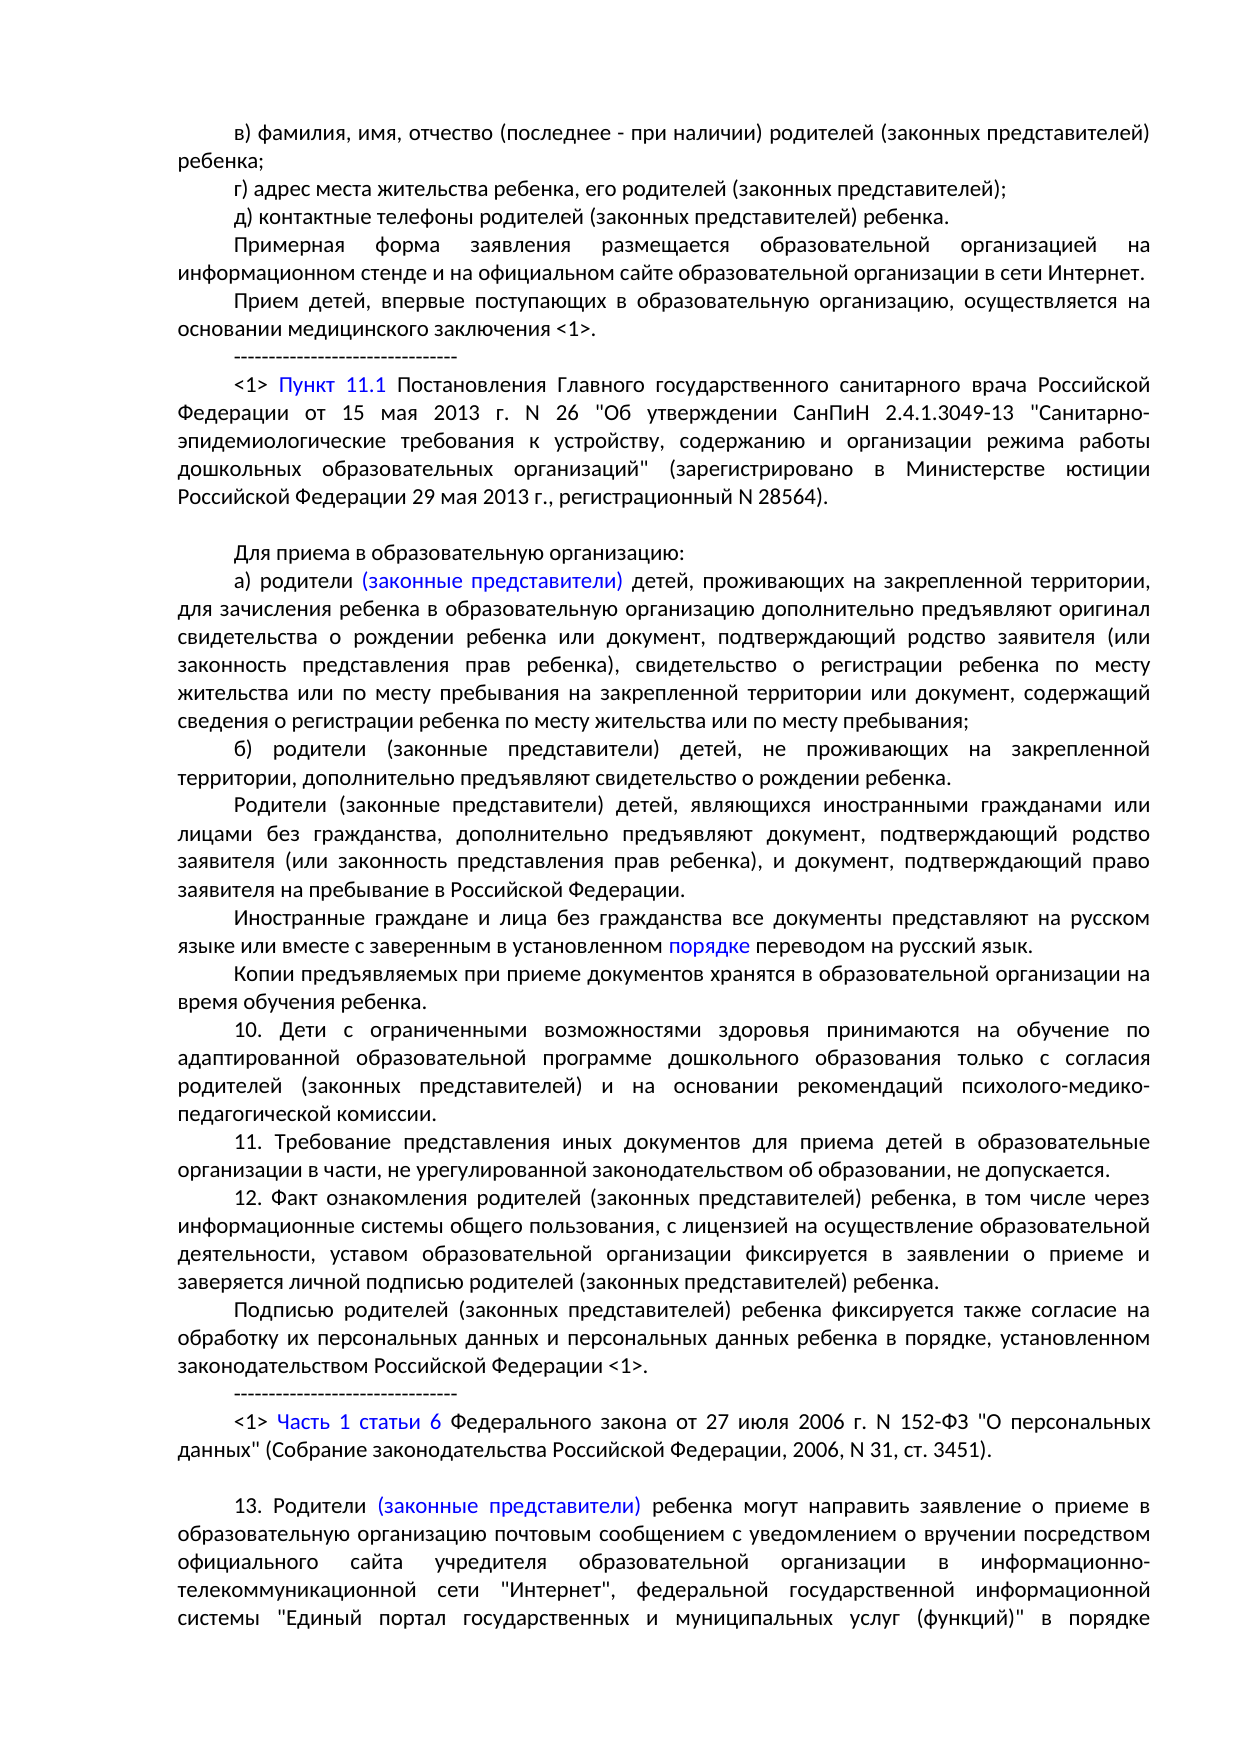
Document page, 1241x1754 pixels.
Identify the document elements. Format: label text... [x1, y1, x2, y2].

text 12. Факт ознакомления родителей (законных представителей) ребенка, в том числе через информационные системы общего пользования, с лицензией на осуществление образовательной деятельности, уставом образовательной организации фиксируется в заявлении о приеме и заверяется личной подписью родителей (законных представителей) ребенка. [177, 1183, 1152, 1295]
text Копии предъявляемых при приеме документов хранятся в образовательной организации на время обучения ребенка. [177, 959, 1152, 1015]
text в) фамилия, имя, отчество (последнее - при наличии) родителей (законных представителей) ребенка; [177, 118, 1152, 174]
text Примерная форма заявления размещается образовательной организацией на информационном стенде и на официальном сайте образовательной организации в сети Интернет. [177, 230, 1152, 286]
text а) родители (законные представители) детей, проживающих на закрепленной территории, для зачисления ребенка в образовательную организацию дополнительно предъявляют оригинал свидетельства о рождении ребенка или документ, подтверждающий родство заявителя (или законность представления прав ребенка), свидетельство о регистрации ребенка по месту жительства или по месту пребывания на закрепленной территории или документ, содержащий сведения о регистрации ребенка по месту жительства или по месту пребывания; [177, 566, 1152, 734]
text б) родители (законные представители) детей, не проживающих на закрепленной территории, дополнительно предъявляют свидетельство о рождении ребенка. [177, 734, 1152, 791]
text <1> Пункт 11.1 Постановления Главного государственного санитарного врача Российской Федерации от 15 мая 2013 г. N 26 "Об утверждении СанПиН 2.4.1.3049-13 "Санитарно-эпидемиологические требования к устройству, содержанию и организации режима работы дошкольных образовательных организаций" (зарегистрировано в Министерстве юстиции Российской Федерации 29 мая 2013 г., регистрационный N 28564). [177, 370, 1152, 510]
text Иностранные граждане и лица без гражданства все документы представляют на русском языке или вместе с заверенным в установленном порядке переводом на русский язык. [177, 903, 1152, 959]
text -------------------------------- [177, 342, 1152, 370]
text г) адрес места жительства ребенка, его родителей (законных представителей); [177, 174, 1152, 202]
text 10. Дети с ограниченными возможностями здоровья принимаются на обучение по адаптированной образовательной программе дошкольного образования только с согласия родителей (законных представителей) и на основании рекомендаций психолого-медико-педагогической комиссии. [177, 1015, 1152, 1127]
text 11. Требование представления иных документов для приема детей в образовательные организации в части, не урегулированной законодательством об образовании, не допускается. [177, 1127, 1152, 1183]
text Подписью родителей (законных представителей) ребенка фиксируется также согласие на обработку их персональных данных и персональных данных ребенка в порядке, установленном законодательством Российской Федерации <1>. [177, 1295, 1152, 1379]
text Для приема в образовательную организацию: [177, 538, 1152, 566]
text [177, 1491, 1152, 1631]
text д) контактные телефоны родителей (законных представителей) ребенка. [177, 202, 1152, 230]
text <1> Часть 1 статьи 6 Федерального закона от 27 июля 2006 г. N 152-ФЗ "О персональных данных" (Собрание законодательства Российской Федерации, 2006, N 31, ст. 3451). [177, 1407, 1152, 1463]
text Родители (законные представители) детей, являющихся иностранными гражданами или лицами без гражданства, дополнительно предъявляют документ, подтверждающий родство заявителя (или законность представления прав ребенка), и документ, подтверждающий право заявителя на пребывание в Российской Федерации. [177, 791, 1152, 903]
text -------------------------------- [177, 1379, 1152, 1407]
text Прием детей, впервые поступающих в образовательную организацию, осуществляется на основании медицинского заключения <1>. [177, 286, 1152, 342]
